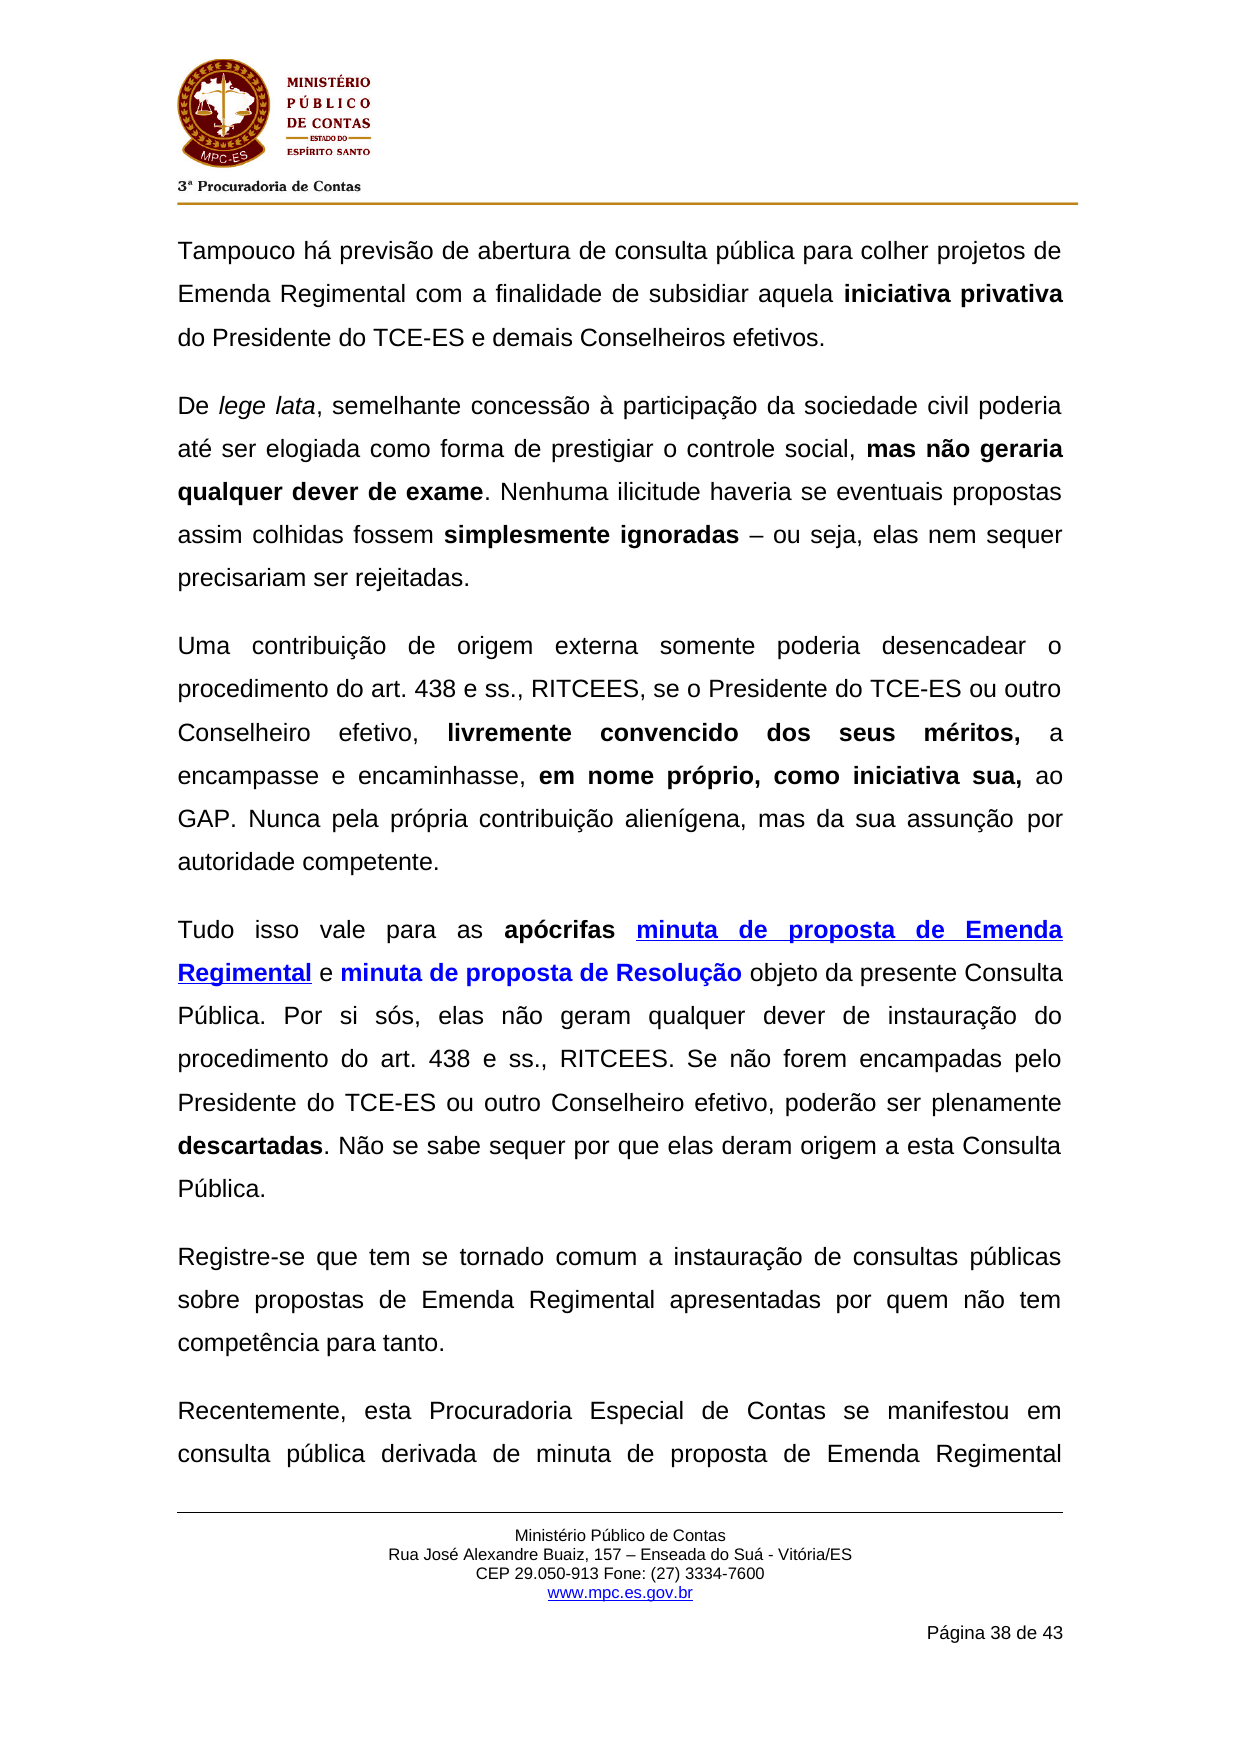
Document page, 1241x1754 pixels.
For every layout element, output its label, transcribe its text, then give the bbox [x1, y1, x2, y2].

text De lege lata, semelhante concessão à participação da sociedade civil poderia até ser elogiada como forma de prestigiar o controle social, mas não geraria qualquer dever de exame. Nenhuma ilicitude haveria se eventuais propostas assim colhidas fossem simplesmente ignoradas – ou seja, elas nem sequer precisariam ser rejeitadas. [177, 391, 1063, 592]
picture [177, 59, 1079, 205]
text Uma contribuição de origem externa somente poderia desencadear o procedimento do art. 438 e ss., RITCEES, se o Presidente do TCE-ES ou outro Conselheiro efetivo, livremente convencido dos seus méritos, a encampasse e encaminhasse, em nome próprio, como iniciativa sua, ao GAP. Nunca pela própria contribuição alienígena, mas da sua assunção por autoridade competente. [177, 631, 1063, 876]
text Tampouco há previsão de abertura de consulta pública para colher projetos de Emenda Regimental com a finalidade de subsidiar aquela iniciativa privativa do Presidente do TCE-ES e demais Conselheiros efetivos. [177, 236, 1063, 351]
text Tudo isso vale para as apócrifas minuta de proposta de Emenda Regimental e minuta de proposta de Resolução objeto da presente Consulta Pública. Por si sós, elas não geram qualquer dever de instauração do procedimento do art. 438 e ss., RITCEES. Se não forem encampadas pelo Presidente do TCE-ES ou outro Conselheiro efetivo, poderão ser plenamente descartadas. Não se sabe sequer por que elas deram origem a esta Consulta Pública. [177, 915, 1063, 1203]
text Registre-se que tem se tornado comum a instauração de consultas públicas sobre propostas de Emenda Regimental apresentadas por quem não tem competência para tanto. [177, 1242, 1063, 1357]
